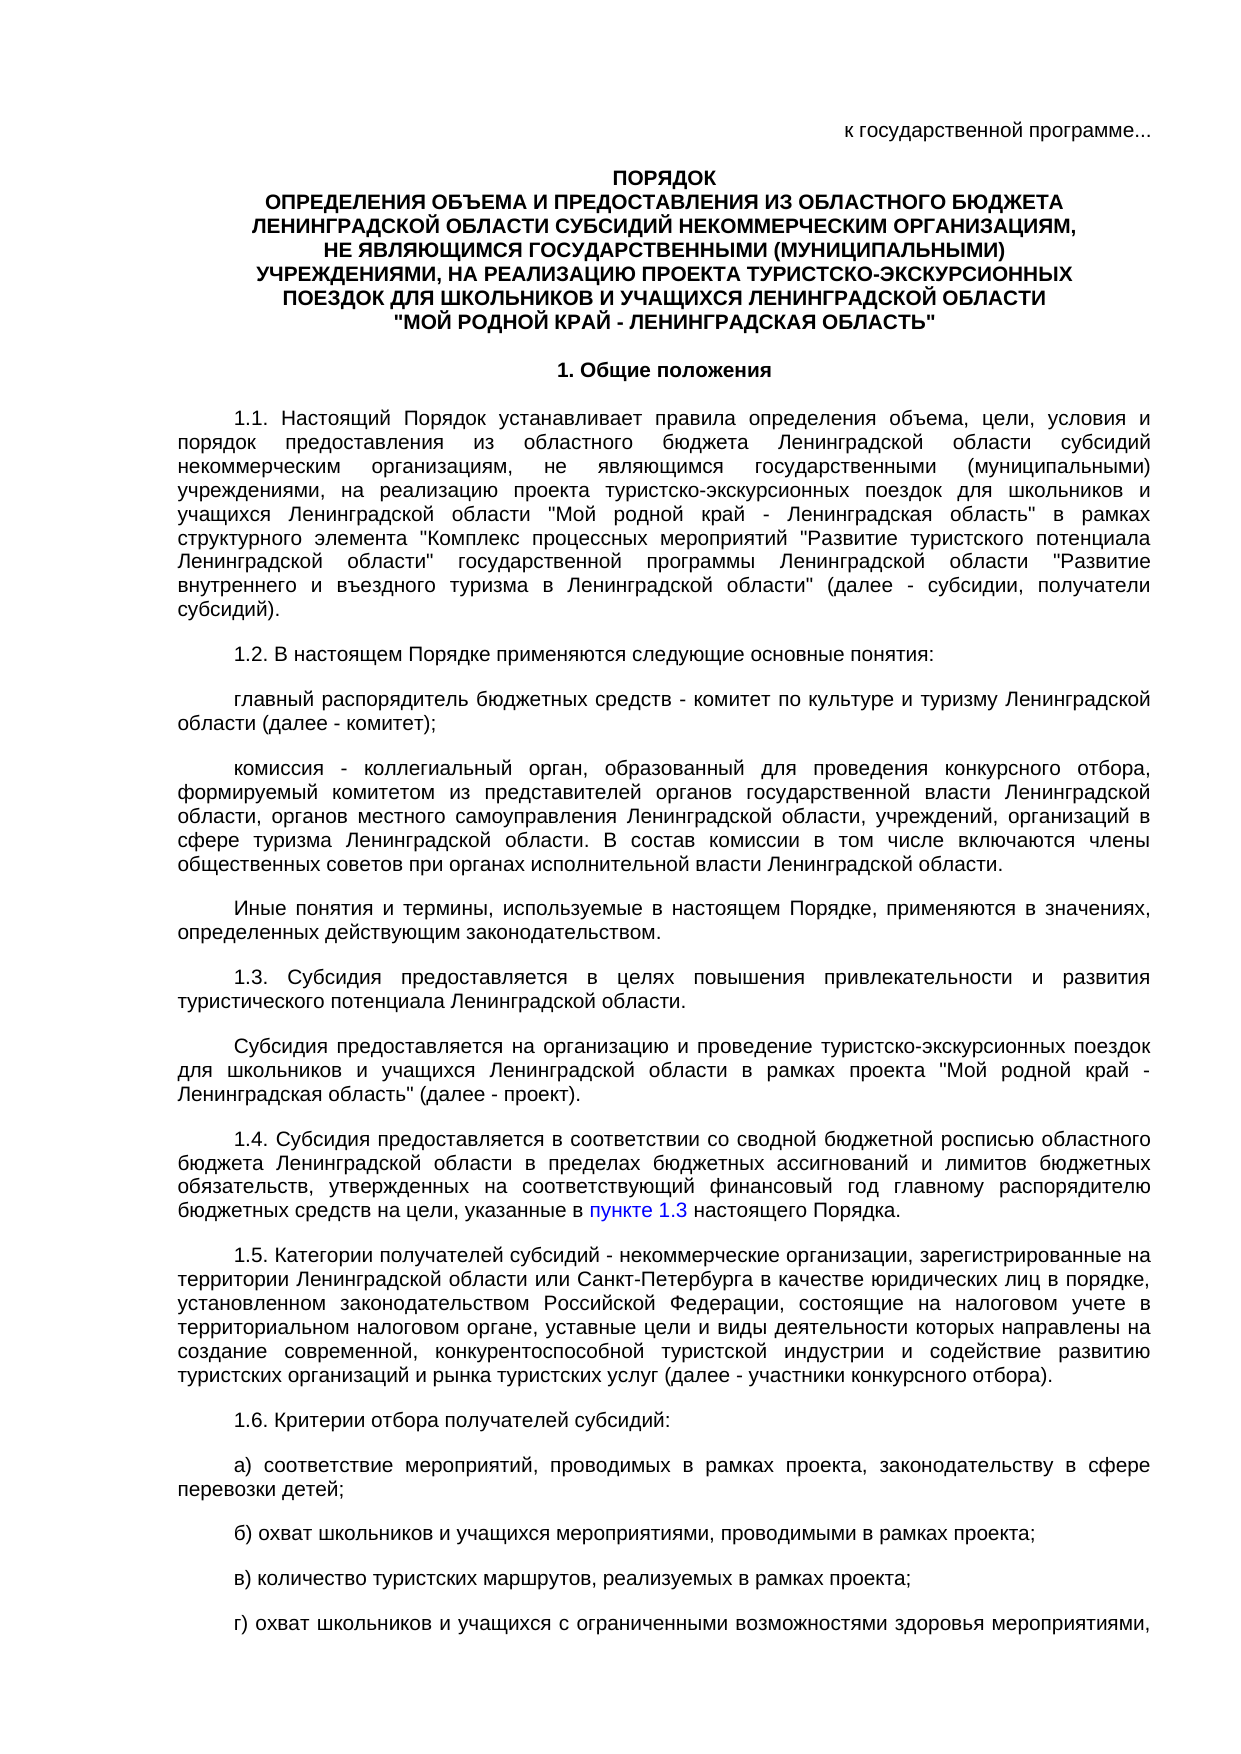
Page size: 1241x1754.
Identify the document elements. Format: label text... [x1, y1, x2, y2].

title 1. Общие положения [177, 358, 1152, 382]
title ПОЕЗДОК ДЛЯ ШКОЛЬНИКОВ И УЧАЩИХСЯ ЛЕНИНГРАДСКОЙ ОБЛАСТИ [177, 286, 1152, 310]
text Иные понятия и термины, используемые в настоящем Порядке, применяются в значениях, определенных действующим законодательством. [177, 896, 1152, 944]
text 1.5. Категории получателей субсидий - некоммерческие организации, зарегистрированные на территории Ленинградской области или Санкт-Петербурга в качестве юридических лиц в порядке, установленном законодательством Российской Федерации, состоящие на налоговом учете в территориальном налоговом органе, уставные цели и виды деятельности которых направлены на создание современной, конкурентоспособной туристской индустрии и содействие развитию туристских организаций и рынка туристских услуг (далее - участники конкурсного отбора). [177, 1243, 1152, 1387]
title ПОРЯДОК [177, 166, 1152, 190]
text 1.1. Настоящий Порядок устанавливает правила определения объема, цели, условия и порядок предоставления из областного бюджета Ленинградской области субсидий некоммерческим организациям, не являющимся государственными (муниципальными) учреждениями, на реализацию проекта туристско-экскурсионных поездок для школьников и учащихся Ленинградской области "Мой родной край - Ленинградская область" в рамках структурного элемента "Комплекс процессных мероприятий "Развитие туристского потенциала Ленинградской области" государственной программы Ленинградской области "Развитие внутреннего и въездного туризма в Ленинградской области" (далее - субсидии, получатели субсидий). [177, 406, 1152, 621]
title НЕ ЯВЛЯЮЩИМСЯ ГОСУДАРСТВЕННЫМИ (МУНИЦИПАЛЬНЫМИ) [177, 238, 1152, 262]
title УЧРЕЖДЕНИЯМИ, НА РЕАЛИЗАЦИЮ ПРОЕКТА ТУРИСТСКО-ЭКСКУРСИОННЫХ [177, 262, 1152, 286]
text Субсидия предоставляется на организацию и проведение туристско-экскурсионных поездок для школьников и учащихся Ленинградской области в рамках проекта "Мой родной край - Ленинградская область" (далее - проект). [177, 1034, 1152, 1106]
text б) охват школьников и учащихся мероприятиями, проводимыми в рамках проекта; [177, 1521, 1152, 1545]
title ОПРЕДЕЛЕНИЯ ОБЪЕМА И ПРЕДОСТАВЛЕНИЯ ИЗ ОБЛАСТНОГО БЮДЖЕТА [177, 190, 1152, 214]
text а) соответствие мероприятий, проводимых в рамках проекта, законодательству в сфере перевозки детей; [177, 1452, 1152, 1500]
text 1.4. Субсидия предоставляется в соответствии со сводной бюджетной росписью областного бюджета Ленинградской области в пределах бюджетных ассигнований и лимитов бюджетных обязательств, утвержденных на соответствующий финансовый год главному распорядителю бюджетных средств на цели, указанные в пункте 1.3 настоящего Порядка. [177, 1126, 1152, 1222]
text 1.2. В настоящем Порядке применяются следующие основные понятия: [177, 642, 1152, 666]
text главный распорядитель бюджетных средств - комитет по культуре и туризму Ленинградской области (далее - комитет); [177, 687, 1152, 735]
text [177, 1611, 1152, 1635]
text комиссия - коллегиальный орган, образованный для проведения конкурсного отбора, формируемый комитетом из представителей органов государственной власти Ленинградской области, органов местного самоуправления Ленинградской области, учреждений, организаций в сфере туризма Ленинградской области. В состав комиссии в том числе включаются члены общественных советов при органах исполнительной власти Ленинградской области. [177, 756, 1152, 875]
title ЛЕНИНГРАДСКОЙ ОБЛАСТИ СУБСИДИЙ НЕКОММЕРЧЕСКИМ ОРГАНИЗАЦИЯМ, [177, 214, 1152, 238]
text 1.3. Субсидия предоставляется в целях повышения привлекательности и развития туристического потенциала Ленинградской области. [177, 965, 1152, 1013]
text 1.6. Критерии отбора получателей субсидий: [177, 1408, 1152, 1432]
text к государственной программе... [177, 118, 1152, 142]
text в) количество туристских маршрутов, реализуемых в рамках проекта; [177, 1566, 1152, 1590]
title "МОЙ РОДНОЙ КРАЙ - ЛЕНИНГРАДСКАЯ ОБЛАСТЬ" [177, 310, 1152, 334]
